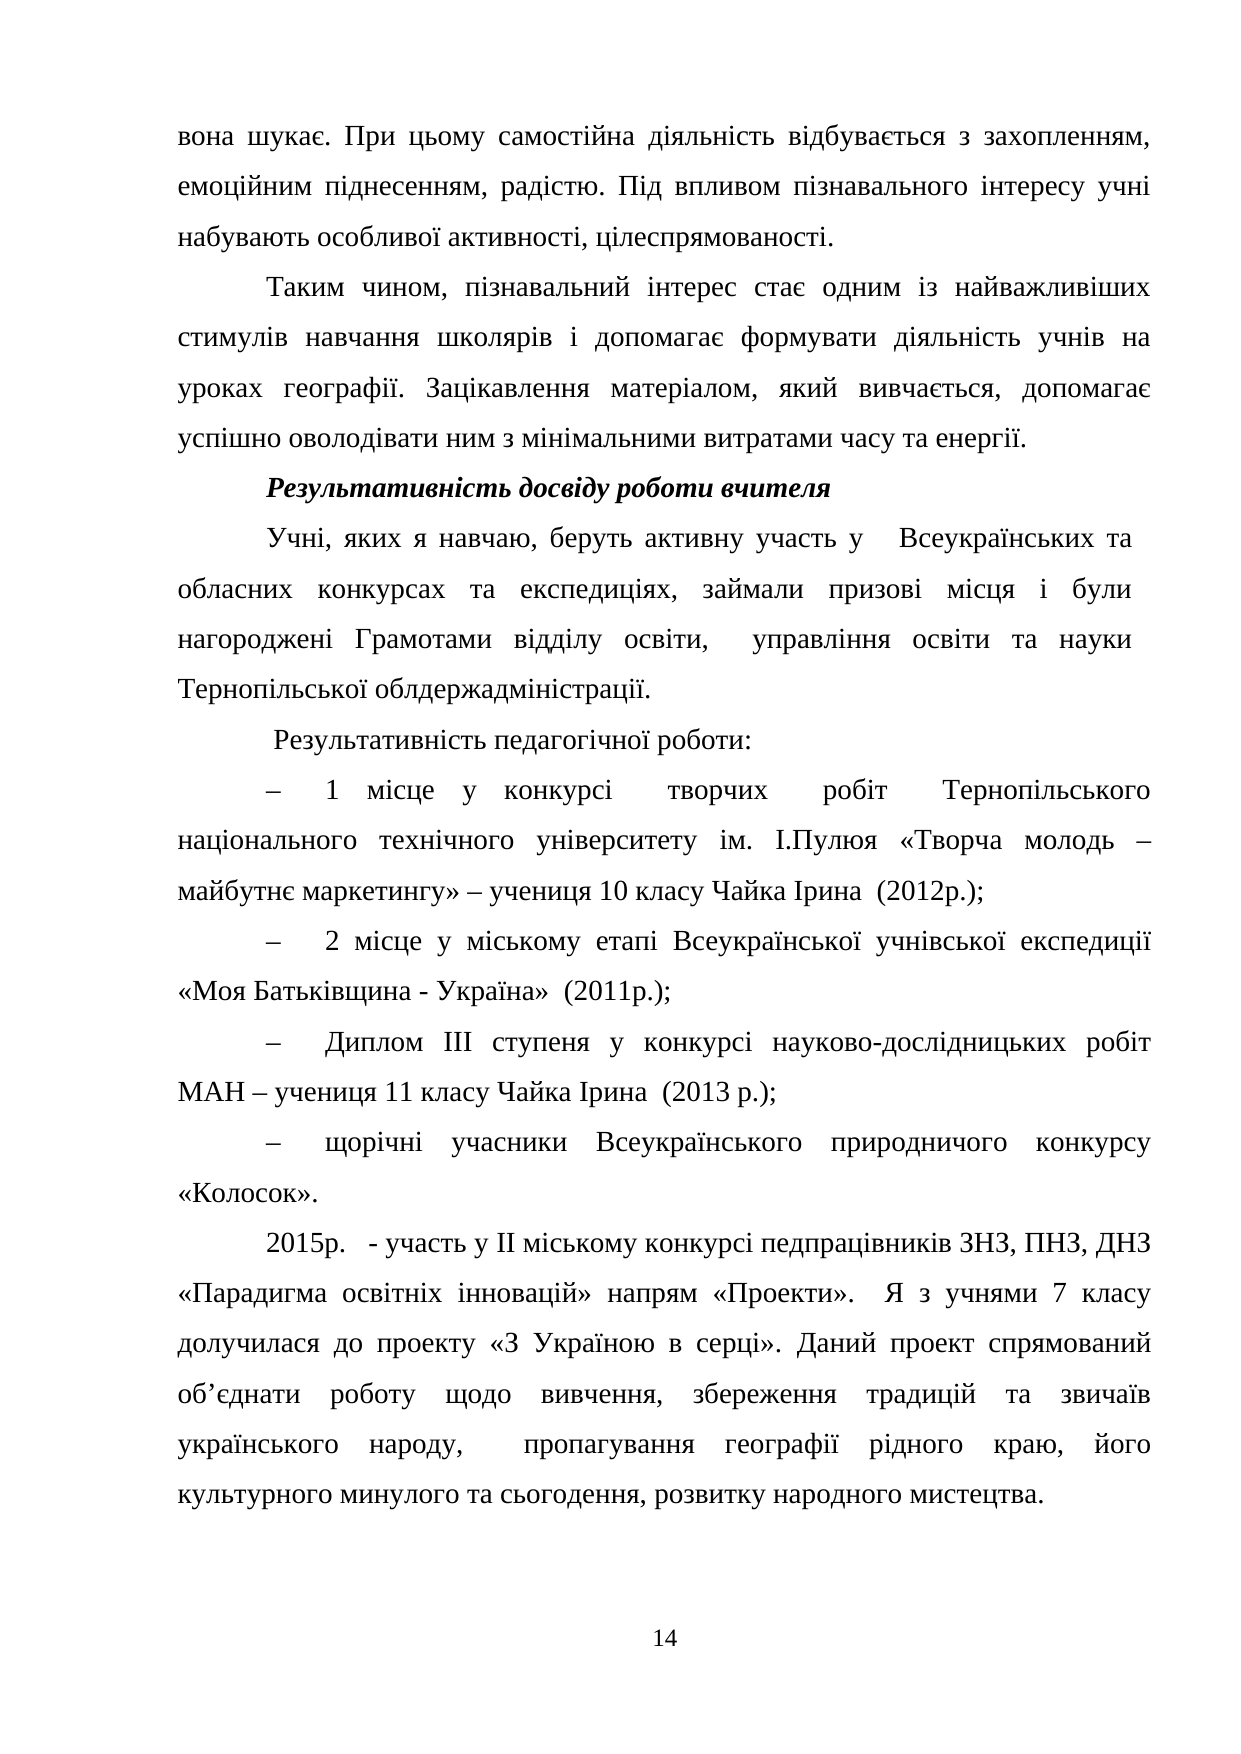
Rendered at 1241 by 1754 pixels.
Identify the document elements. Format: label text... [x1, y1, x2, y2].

list Диплом ІІІ ступеня у конкурсі науково-дослідницьких робіт МАН – учениця 11 класу Чайка Ірина (2013 р.); [177, 1024, 1152, 1108]
text Таким чином, пізнавальний інтерес стає одним із найважливіших стимулів навчання школярів і допомагає формувати діяльність учнів на уроках географії. Зацікавлення матеріалом, який вивчається, допомагає успішно оволодівати ним з мінімальними витратами часу та енергії. [177, 269, 1152, 453]
list 2 місце у міському етапі Всеукраїнської учнівської експедиції «Моя Батьківщина - Україна» (2011р.); [177, 923, 1152, 1007]
text 2015р. - участь у II міському конкурсі педпрацівників ЗНЗ, ПНЗ, ДНЗ «Парадигма освітніх інновацій» напрям «Проекти». Я з учнями 7 класу долучилася до проекту «З Україною в серці». Даний проект спрямований об’єднати роботу щодо вивчення, збереження традицій та звичаїв українського народу, пропагування географії рідного краю, його культурного минулого та сьогодення, розвитку народного мистецтва. [177, 1225, 1152, 1510]
text Учні, яких я навчаю, беруть активну участь у Всеукраїнських та обласних конкурсах та експедиціях, займали призові місця і були нагороджені Грамотами відділу освіти, управління освіти та науки Тернопільської облдержадміністрації. [177, 521, 1133, 705]
list щорічні учасники Всеукраїнського природничого конкурсу «Колосок». [177, 1124, 1152, 1208]
text Результативність досвіду роботи вчителя [177, 470, 1167, 504]
text Результативність педагогічної роботи: [177, 722, 1133, 755]
list 1 місце у конкурсі творчих робіт Тернопільського національного технічного університету ім. І.Пулюя «Творча молодь – майбутнє маркетингу» – учениця 10 класу Чайка Ірина (2012р.); [177, 772, 1152, 906]
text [177, 118, 1152, 252]
